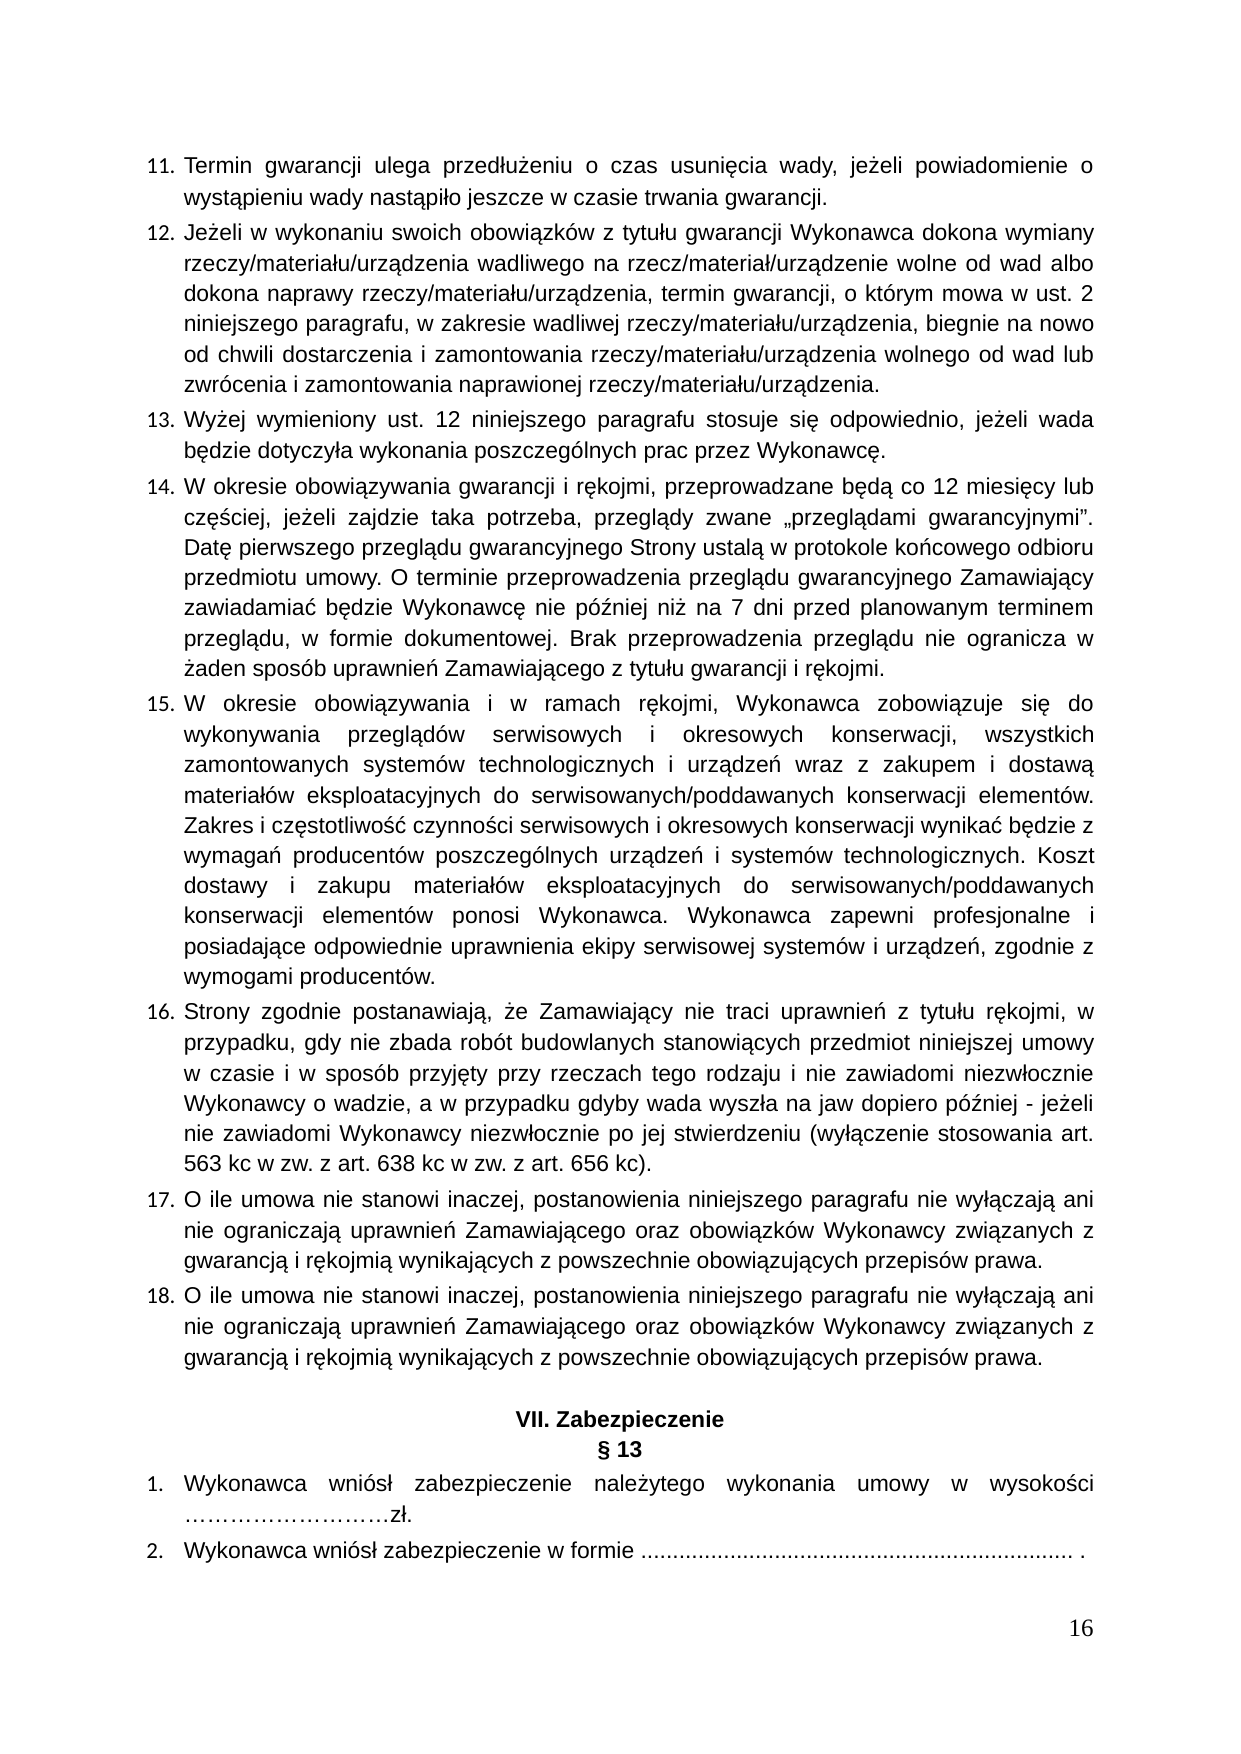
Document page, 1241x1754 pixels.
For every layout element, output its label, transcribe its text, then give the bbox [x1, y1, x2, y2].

list Wykonawca wniósł zabezpieczenie należytego wykonania umowy w wysokości ………………………zł. [146, 1469, 1095, 1528]
list Jeżeli w wykonaniu swoich obowiązków z tytułu gwarancji Wykonawca dokona wymiany rzeczy/materiału/urządzenia wadliwego na rzecz/materiał/urządzenie wolne od wad albo dokona naprawy rzeczy/materiału/urządzenia, termin gwarancji, o którym mowa w ust. 2 niniejszego paragrafu, w zakresie wadliwej rzeczy/materiału/urządzenia, biegnie na nowo od chwili dostarczenia i zamontowania rzeczy/materiału/urządzenia wolnego od wad lub zwrócenia i zamontowania naprawionej rzeczy/materiału/urządzenia. [146, 218, 1095, 397]
list O ile umowa nie stanowi inaczej, postanowienia niniejszego paragrafu nie wyłączają ani nie ograniczają uprawnień Zamawiającego oraz obowiązków Wykonawcy związanych z gwarancją i rękojmią wynikających z powszechnie obowiązujących przepisów prawa. [146, 1185, 1095, 1273]
list O ile umowa nie stanowi inaczej, postanowienia niniejszego paragrafu nie wyłączają ani nie ograniczają uprawnień Zamawiającego oraz obowiązków Wykonawcy związanych z gwarancją i rękojmią wynikających z powszechnie obowiązujących przepisów prawa. [146, 1281, 1095, 1370]
text VII. Zabezpieczenie [146, 1406, 1093, 1432]
list Wyżej wymieniony ust. 12 niniejszego paragrafu stosuje się odpowiednio, jeżeli wada będzie dotyczyła wykonania poszczególnych prac przez Wykonawcę. [146, 405, 1095, 464]
list Strony zgodnie postanawiają, że Zamawiający nie traci uprawnień z tytułu rękojmi, w przypadku, gdy nie zbada robót budowlanych stanowiących przedmiot niniejszej umowy w czasie i w sposób przyjęty przy rzeczach tego rodzaju i nie zawiadomi niezwłocznie Wykonawcy o wadzie, a w przypadku gdyby wada wyszła na jaw dopiero później - jeżeli nie zawiadomi Wykonawcy niezwłocznie po jej stwierdzeniu (wyłączenie stosowania art. 563 kc w zw. z art. 638 kc w zw. z art. 656 kc). [146, 997, 1095, 1177]
list W okresie obowiązywania i w ramach rękojmi, Wykonawca zobowiązuje się do wykonywania przeglądów serwisowych i okresowych konserwacji, wszystkich zamontowanych systemów technologicznych i urządzeń wraz z zakupem i dostawą materiałów eksploatacyjnych do serwisowanych/poddawanych konserwacji elementów. Zakres i częstotliwość czynności serwisowych i okresowych konserwacji wynikać będzie z wymagań producentów poszczególnych urządzeń i systemów technologicznych. Koszt dostawy i zakupu materiałów eksploatacyjnych do serwisowanych/poddawanych konserwacji elementów ponosi Wykonawca. Wykonawca zapewni profesjonalne i posiadające odpowiednie uprawnienia ekipy serwisowej systemów i urządzeń, zgodnie z wymogami producentów. [146, 689, 1095, 989]
text § 13 [146, 1436, 1093, 1462]
list Wykonawca wniósł zabezpieczenie w formie .................................................................... . [146, 1536, 1095, 1564]
list Termin gwarancji ulega przedłużeniu o czas usunięcia wady, jeżeli powiadomienie o wystąpieniu wady nastąpiło jeszcze w czasie trwania gwarancji. [146, 152, 1095, 210]
list W okresie obowiązywania gwarancji i rękojmi, przeprowadzane będą co 12 miesięcy lub częściej, jeżeli zajdzie taka potrzeba, przeglądy zwane „przeglądami gwarancyjnymi”. Datę pierwszego przeglądu gwarancyjnego Strony ustalą w protokole końcowego odbioru przedmiotu umowy. O terminie przeprowadzenia przeglądu gwarancyjnego Zamawiający zawiadamiać będzie Wykonawcę nie później niż na 7 dni przed planowanym terminem przeglądu, w formie dokumentowej. Brak przeprowadzenia przeglądu nie ogranicza w żaden sposób uprawnień Zamawiającego z tytułu gwarancji i rękojmi. [146, 472, 1095, 681]
